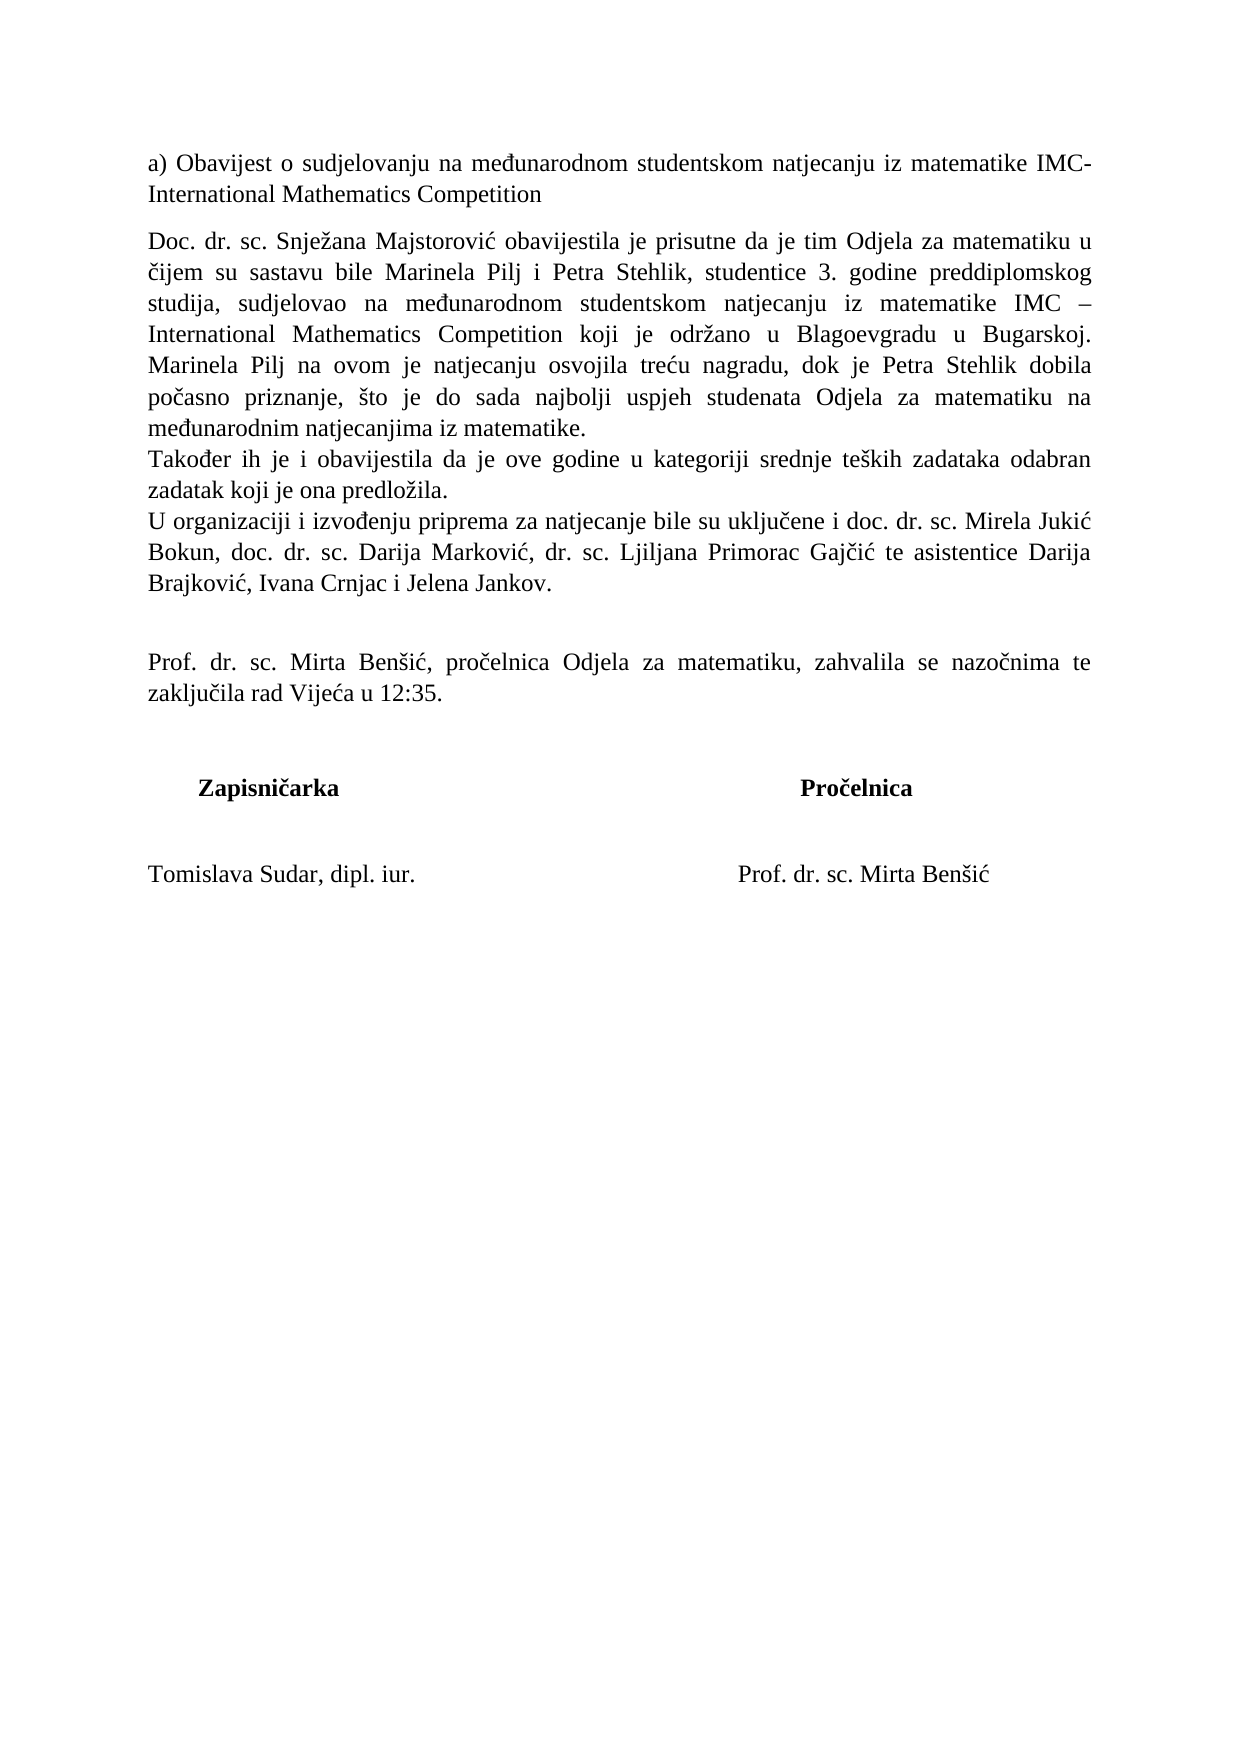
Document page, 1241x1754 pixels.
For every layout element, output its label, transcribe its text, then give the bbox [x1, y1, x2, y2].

text Prof. dr. sc. Mirta Benšić, pročelnica Odjela za matematiku, zahvalila se nazočnima te zaključila rad Vijeća u 12:35. [148, 647, 1093, 706]
text U organizaciji i izvođenju priprema za natjecanje bile su uključene i doc. dr. sc. Mirela Jukić Bokun, doc. dr. sc. Darija Marković, dr. sc. Ljiljana Primorac Gajčić te asistentice Darija Brajković, Ivana Crnjac i Jelena Jankov. [148, 506, 1093, 597]
text Zapisničarka Pročelnica [148, 773, 1093, 802]
text Doc. dr. sc. Snježana Majstorović obavijestila je prisutne da je tim Odjela za matematiku u čijem su sastavu bile Marinela Pilj i Petra Stehlik, studentice 3. godine preddiplomskog studija, sudjelovao na međunarodnom studentskom natjecanju iz matematike IMC – International Mathematics Competition koji je održano u Blagoevgradu u Bugarskoj. Marinela Pilj na ovom je natjecanju osvojila treću nagradu, dok je Petra Stehlik dobila počasno priznanje, što je do sada najbolji uspjeh studenata Odjela za matematiku na međunarodnim natjecanjima iz matematike. [148, 226, 1093, 441]
text a) Obavijest o sudjelovanju na međunarodnom studentskom natjecanju iz matematike IMC-International Mathematics Competition [148, 148, 1093, 207]
text Također ih je i obavijestila da je ove godine u kategoriji srednje teških zadataka odabran zadatak koji je ona predložila. [148, 444, 1093, 503]
text Tomislava Sudar, dipl. iur. Prof. dr. sc. Mirta Benšić [148, 859, 1093, 888]
